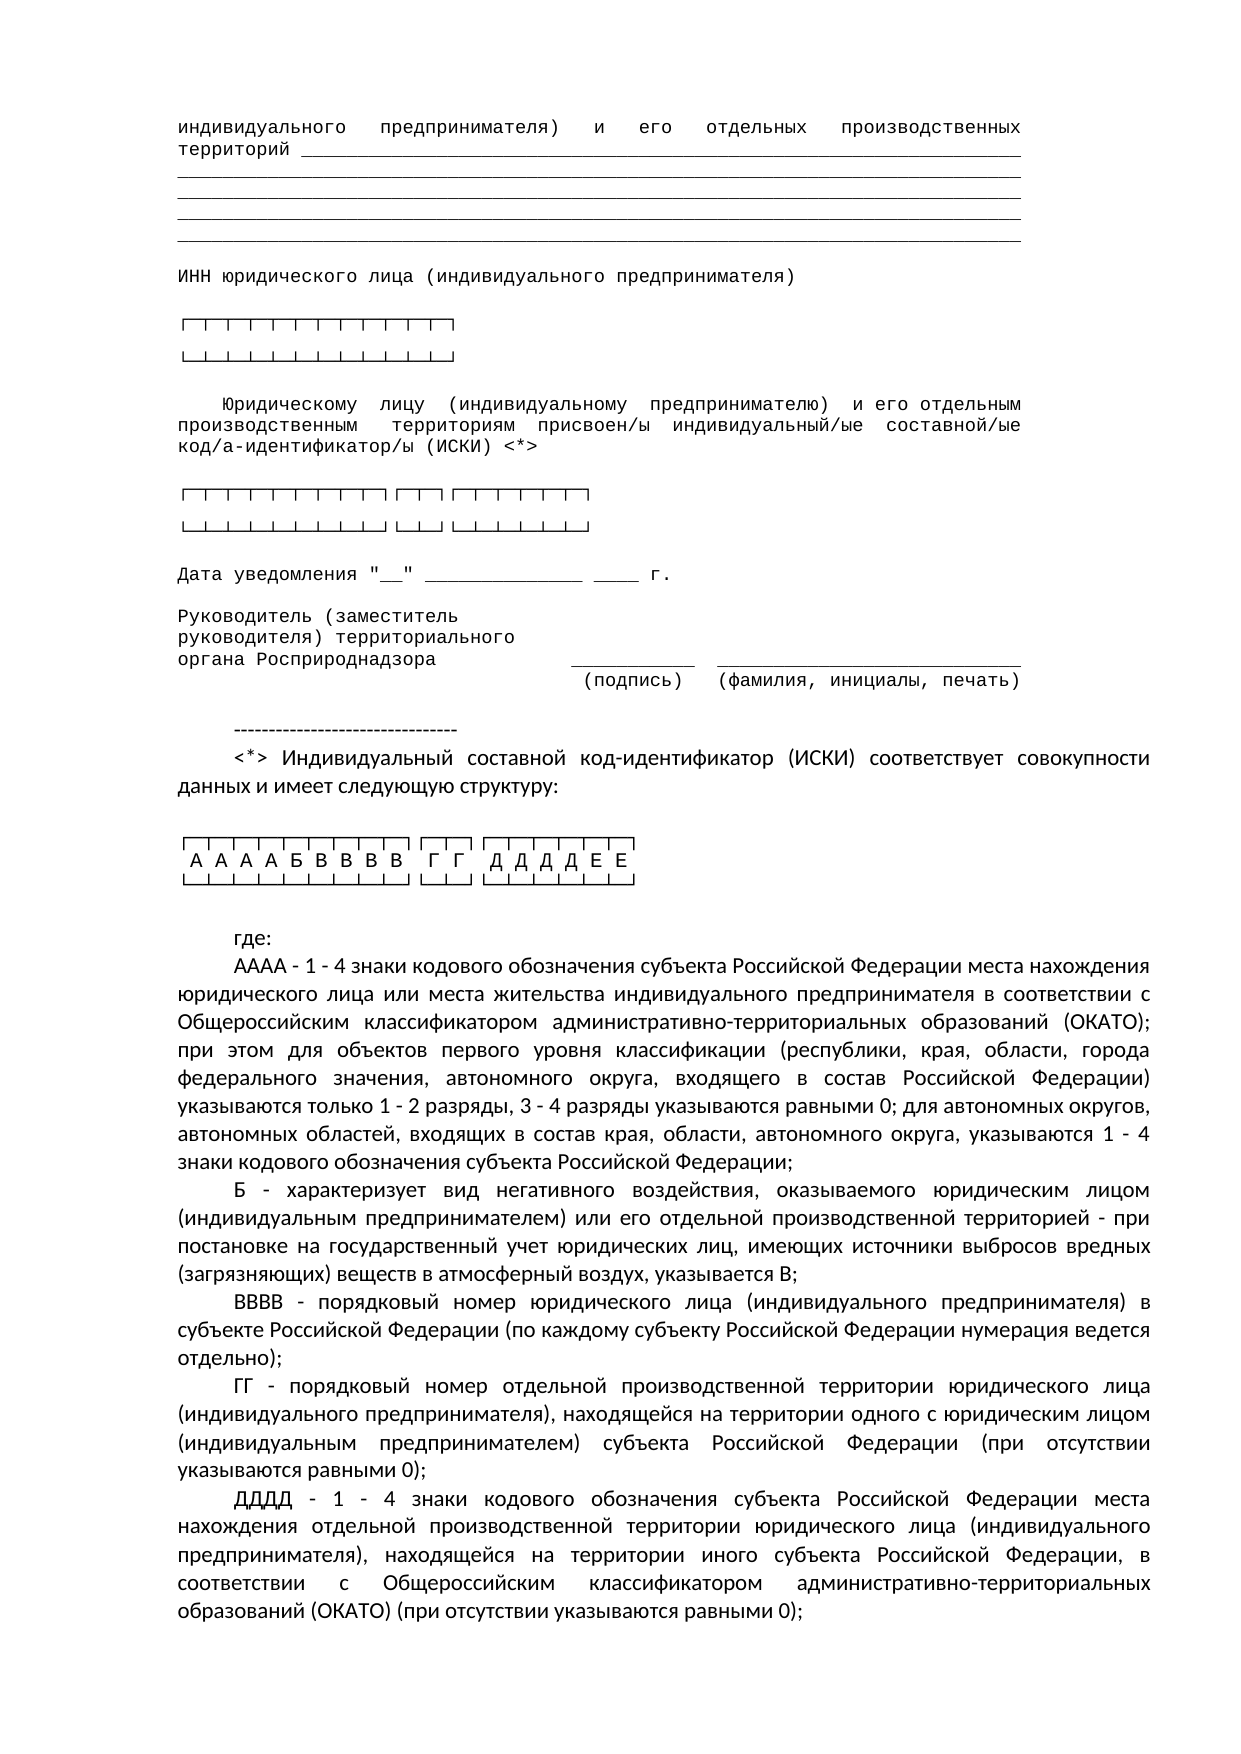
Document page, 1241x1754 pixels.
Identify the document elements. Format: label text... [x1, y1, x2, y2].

text Руководитель (заместитель [177, 607, 1152, 628]
text -------------------------------- [177, 715, 1152, 743]
text А А А А Б В В В В Г Г Д Д Д Д Е Е [177, 851, 1152, 874]
text ВВВВ - порядковый номер юридического лица (индивидуального предпринимателя) в субъекте Российской Федерации (по каждому субъекту Российской Федерации нумерация ведется отдельно); [177, 1287, 1152, 1372]
text └─┴─┴─┴─┴─┴─┴─┴─┴─┴─┴─┴─┘ [177, 352, 1152, 373]
text руководителя) территориального [177, 628, 1152, 649]
text (подпись) (фамилия, инициалы, печать) [177, 671, 1152, 692]
text Юридическому лицу (индивидуальному предпринимателю) и его отдельным [177, 394, 1152, 416]
text индивидуального предпринимателя) и его отдельных производственных [177, 118, 1152, 139]
text Дата уведомления "__" ______________ ____ г. [177, 564, 1152, 586]
text ┌─┬─┬─┬─┬─┬─┬─┬─┬─┬─┬─┬─┐ [177, 309, 1152, 331]
text <*> Индивидуальный составной код-идентификатор (ИСКИ) соответствует совокупности данных и имеет следующую структуру: [177, 743, 1152, 799]
text └─┴─┴─┴─┴─┴─┴─┴─┴─┘└─┴─┘└─┴─┴─┴─┴─┴─┘ [177, 874, 1152, 898]
text ДДДД - 1 - 4 знаки кодового обозначения субъекта Российской Федерации места нахождения отдельной производственной территории юридического лица (индивидуального предпринимателя), находящейся на территории иного субъекта Российской Федерации, в соответствии с Общероссийским классификатором административно-территориальных образований (ОКАТО) (при отсутствии указываются равными 0); [177, 1484, 1152, 1624]
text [177, 182, 1152, 203]
text где: [177, 923, 1152, 951]
text ┌─┬─┬─┬─┬─┬─┬─┬─┬─┐┌─┬─┐┌─┬─┬─┬─┬─┬─┐ [177, 479, 1152, 501]
text производственным территориям присвоен/ы индивидуальный/ые составной/ые [177, 416, 1152, 437]
text код/а-идентификатор/ы (ИСКИ) <*> [177, 437, 1152, 458]
text └─┴─┴─┴─┴─┴─┴─┴─┴─┘└─┴─┘└─┴─┴─┴─┴─┴─┘ [177, 522, 1152, 543]
text территорий ________________________________________________________________ [177, 139, 1152, 161]
text ┌─┬─┬─┬─┬─┬─┬─┬─┬─┐┌─┬─┐┌─┬─┬─┬─┬─┬─┐ [177, 827, 1152, 851]
text ГГ - порядковый номер отдельной производственной территории юридического лица (индивидуального предпринимателя), находящейся на территории одного с юридическим лицом (индивидуальным предпринимателем) субъекта Российской Федерации (при отсутствии указываются равными 0); [177, 1372, 1152, 1484]
text ___________________________________________________________________________ [177, 224, 1152, 246]
text АААА - 1 - 4 знаки кодового обозначения субъекта Российской Федерации места нахождения юридического лица или места жительства индивидуального предпринимателя в соответствии с Общероссийским классификатором административно-территориальных образований (ОКАТО); при этом для объектов первого уровня классификации (республики, края, области, города федерального значения, автономного округа, входящего в состав Российской Федерации) указываются только 1 - 2 разряды, 3 - 4 разряды указываются равными 0; для автономных округов, автономных областей, входящих в состав края, области, автономного округа, указываются 1 - 4 знаки кодового обозначения субъекта Российской Федерации; [177, 951, 1152, 1175]
text ___________________________________________________________________________ [177, 203, 1152, 224]
text ИНН юридического лица (индивидуального предпринимателя) [177, 267, 1152, 288]
text Б - характеризует вид негативного воздействия, оказываемого юридическим лицом (индивидуальным предпринимателем) или его отдельной производственной территорией - при постановке на государственный учет юридических лиц, имеющих источники выбросов вредных (загрязняющих) веществ в атмосферный воздух, указывается В; [177, 1175, 1152, 1287]
text органа Росприроднадзора ___________ ___________________________ [177, 649, 1152, 671]
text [177, 161, 1152, 182]
